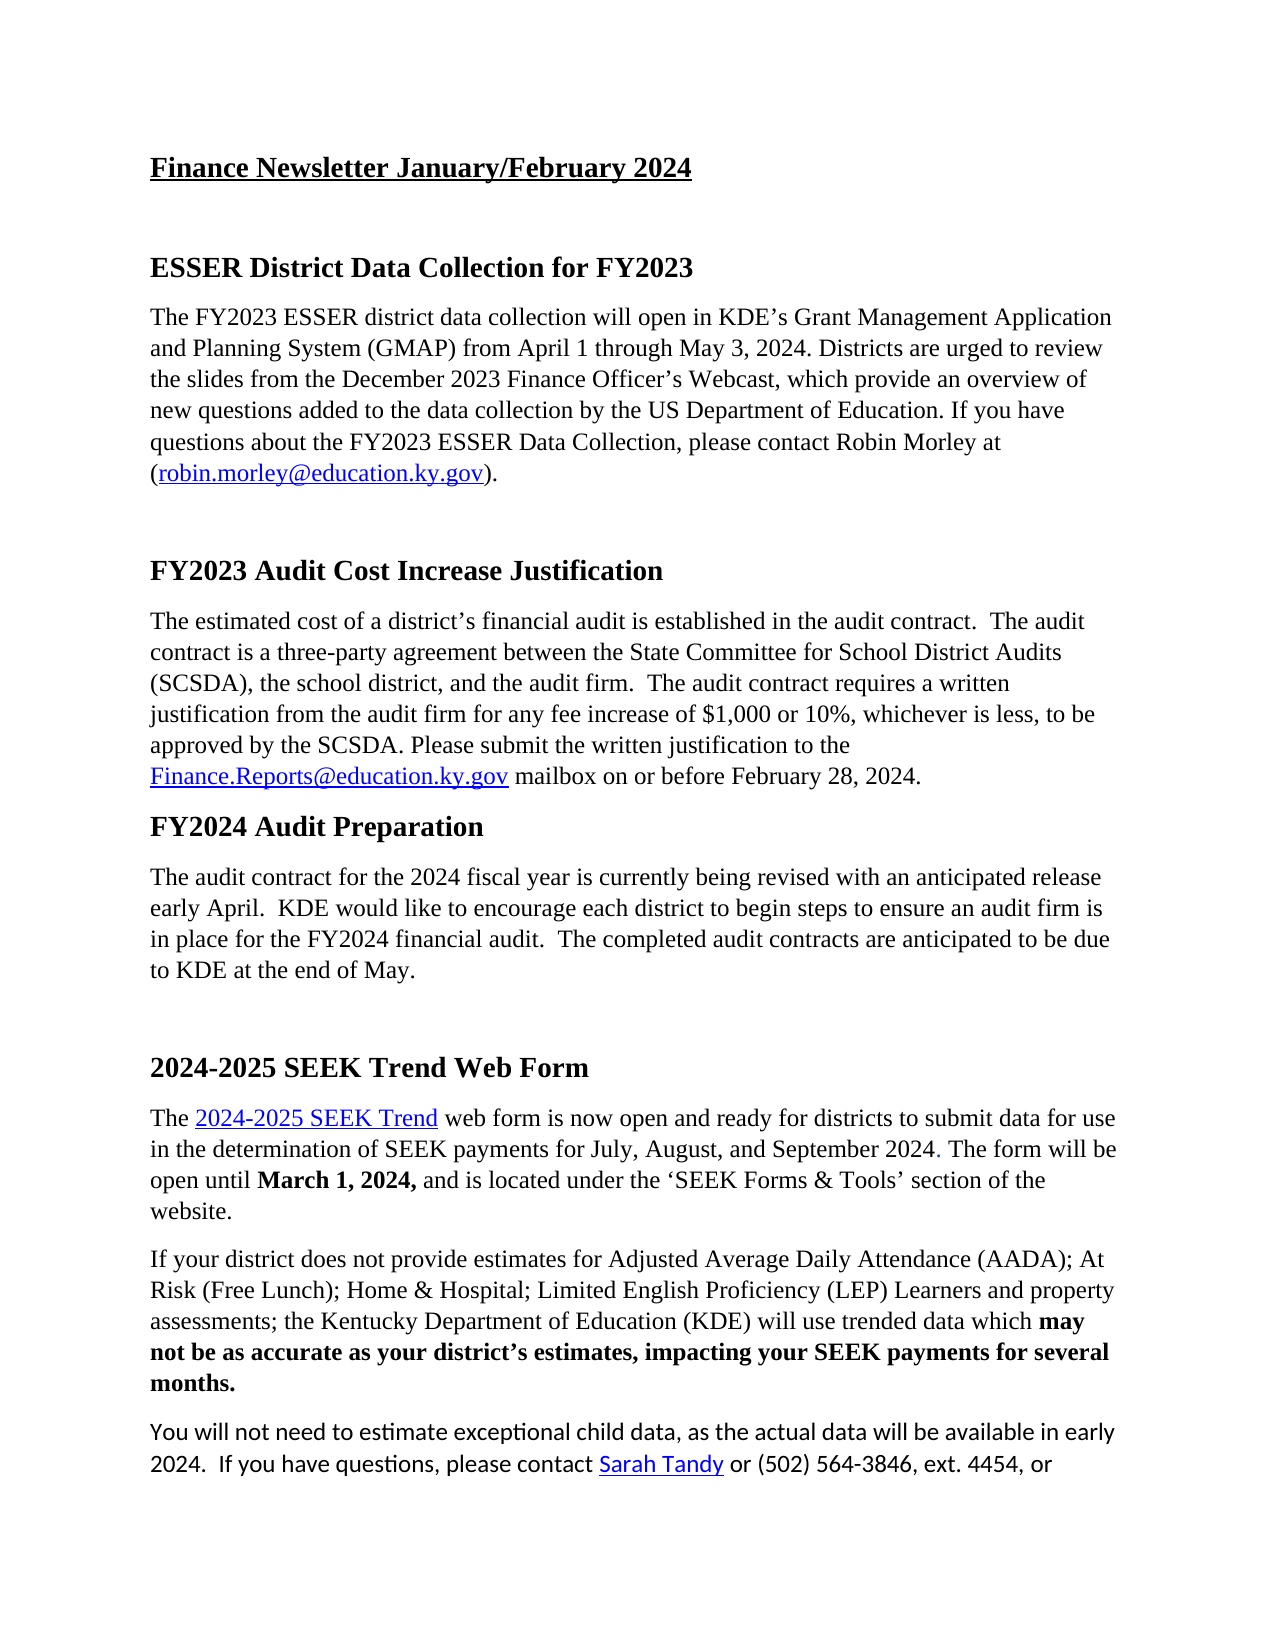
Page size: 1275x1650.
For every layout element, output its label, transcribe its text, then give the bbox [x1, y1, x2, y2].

text Finance Newsletter January/February 2024 [150, 150, 1125, 183]
text If your district does not provide estimates for Adjusted Average Daily Attendance (AADA); At Risk (Free Lunch); Home & Hospital; Limited English Proficiency (LEP) Learners and property assessments; the Kentucky Department of Education (KDE) will use trended data which may not be as accurate as your district’s estimates, impacting your SEEK payments for several months. [150, 1244, 1125, 1397]
text The estimated cost of a district’s financial audit is established in the audit contract. The audit contract is a three-party agreement between the State Committee for School District Audits (SCSDA), the school district, and the audit firm. The audit contract requires a written justification from the audit firm for any fee increase of $1,000 or 10%, whichever is less, to be approved by the SCSDA. Please submit the written justification to the Finance.Reports@education.ky.gov mailbox on or before February 28, 2024. [150, 606, 1125, 790]
text 2024-2025 SEEK Trend Web Form [150, 1050, 1125, 1084]
text The 2024-2025 SEEK Trend web form is now open and ready for districts to submit data for use in the determination of SEEK payments for July, August, and September 2024. The form will be open until March 1, 2024, and is located under the ‘SEEK Forms & Tools’ section of the website. [150, 1103, 1125, 1225]
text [150, 1416, 1125, 1479]
text FY2024 Audit Preparation [150, 809, 1125, 842]
text The audit contract for the 2024 fiscal year is currently being revised with an anticipated release early April. KDE would like to encourage each district to begin steps to ensure an audit firm is in place for the FY2024 financial audit. The completed audit contracts are anticipated to be due to KDE at the end of May. [150, 862, 1125, 983]
text ESSER District Data Collection for FY2023 [150, 250, 1125, 283]
text FY2023 Audit Cost Increase Justification [150, 553, 1125, 587]
text The FY2023 ESSER district data collection will open in KDE’s Grant Management Application and Planning System (GMAP) from April 1 through May 3, 2024. Districts are urged to review the slides from the December 2023 Finance Officer’s Webcast, which provide an overview of new questions added to the data collection by the US Department of Education. If you have questions about the FY2023 ESSER Data Collection, please contact Robin Morley at (robin.morley@education.ky.gov). [150, 302, 1125, 486]
